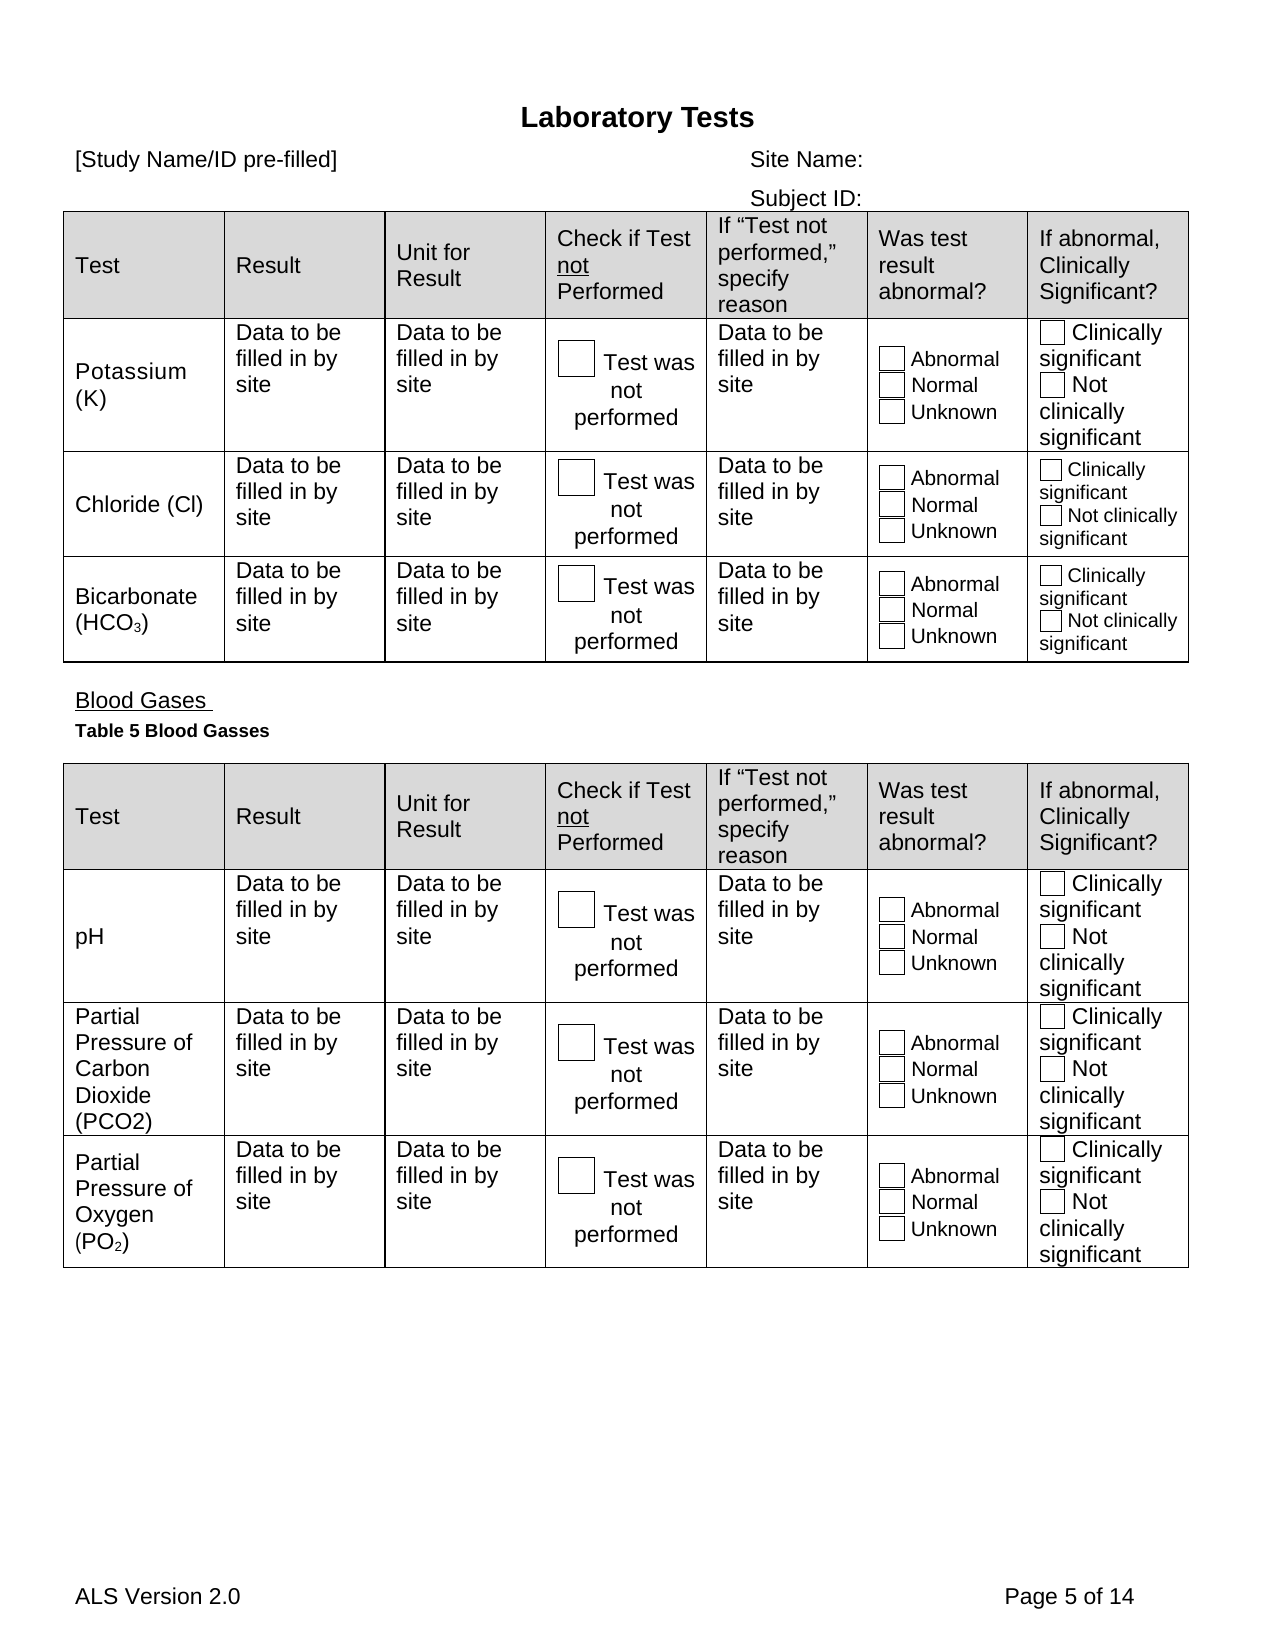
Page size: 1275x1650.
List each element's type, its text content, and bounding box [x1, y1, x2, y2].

table_cell Data to be filled in by site [386, 319, 545, 451]
table_cell Test was not performed [546, 1003, 706, 1134]
table_cell Data to be filled in by site [225, 1003, 384, 1134]
table_cell Abnormal Normal Unknown [868, 870, 1027, 1002]
table_cell Data to be filled in by site [225, 870, 384, 1002]
table_cell Data to be filled in by site [225, 452, 384, 556]
table_cell Data to be filled in by site [386, 557, 545, 661]
table_cell Abnormal Normal Unknown [868, 319, 1027, 451]
table_cell Clinically significant Not clinically significant [1028, 1136, 1188, 1267]
table_cell Clinically significant Not clinically significant [1028, 1003, 1188, 1134]
table_header Check if Test not Performed [546, 764, 706, 869]
table_cell Clinically significant Not clinically significant [1028, 870, 1188, 1002]
table_cell Data to be filled in by site [707, 1003, 867, 1134]
table_cell Test was not performed [546, 452, 706, 556]
table_cell Clinically significant Not clinically significant [1028, 319, 1188, 451]
table_cell Abnormal Normal Unknown [868, 557, 1027, 661]
table_cell Data to be filled in by site [225, 319, 384, 451]
table_cell Test was not performed [546, 319, 706, 451]
table_header If abnormal, Clinically Significant? [1028, 764, 1188, 869]
table_cell Potassium (K) [64, 319, 224, 451]
table_cell Test was not performed [546, 557, 706, 661]
table_cell Abnormal Normal Unknown [868, 1136, 1027, 1267]
table_header If “Test not performed,” specify reason [707, 764, 867, 869]
table_header Unit for Result [386, 764, 545, 869]
table_cell Data to be filled in by site [707, 1136, 867, 1267]
table_header Was test result abnormal? [868, 764, 1027, 869]
table_cell pH [64, 870, 224, 1002]
table_cell Data to be filled in by site [707, 870, 867, 1002]
subtitle Blood Gases [75, 687, 1200, 714]
table_cell Data to be filled in by site [707, 452, 867, 556]
table_cell Test was not performed [546, 870, 706, 1002]
table_cell Chloride (Cl) [64, 452, 224, 556]
table_cell Abnormal Normal Unknown [868, 452, 1027, 556]
table_cell Partial Pressure of Oxygen (PO2) [64, 1136, 224, 1267]
table_header Result [225, 764, 384, 869]
table_cell Data to be filled in by site [707, 557, 867, 661]
table_header Result [225, 212, 384, 318]
table_cell Partial Pressure of Carbon Dioxide (PCO2) [64, 1003, 224, 1134]
table_header Was test result abnormal? [868, 212, 1027, 318]
table_header If “Test not performed,” specify reason [707, 212, 867, 318]
text Table 5 Blood Gasses [75, 720, 1200, 742]
table_header Unit for Result [386, 212, 545, 318]
table_header Check if Test not Performed [546, 212, 706, 318]
table_cell Abnormal Normal Unknown [868, 1003, 1027, 1134]
table_cell Clinically significant Not clinically significant [1028, 557, 1188, 661]
table_cell Data to be filled in by site [386, 1003, 545, 1134]
table_header Test [64, 764, 224, 869]
table_cell Data to be filled in by site [225, 557, 384, 661]
table_header Test [64, 212, 224, 318]
table_cell Data to be filled in by site [225, 1136, 384, 1267]
table_cell Bicarbonate (HCO3) [64, 557, 224, 661]
table_cell Data to be filled in by site [386, 1136, 545, 1267]
table_cell Data to be filled in by site [386, 870, 545, 1002]
table_header If abnormal, Clinically Significant? [1028, 212, 1188, 318]
table_cell Data to be filled in by site [386, 452, 545, 556]
table_cell Data to be filled in by site [707, 319, 867, 451]
table_cell Clinically significant Not clinically significant [1028, 452, 1188, 556]
table_cell Test was not performed [546, 1136, 706, 1267]
